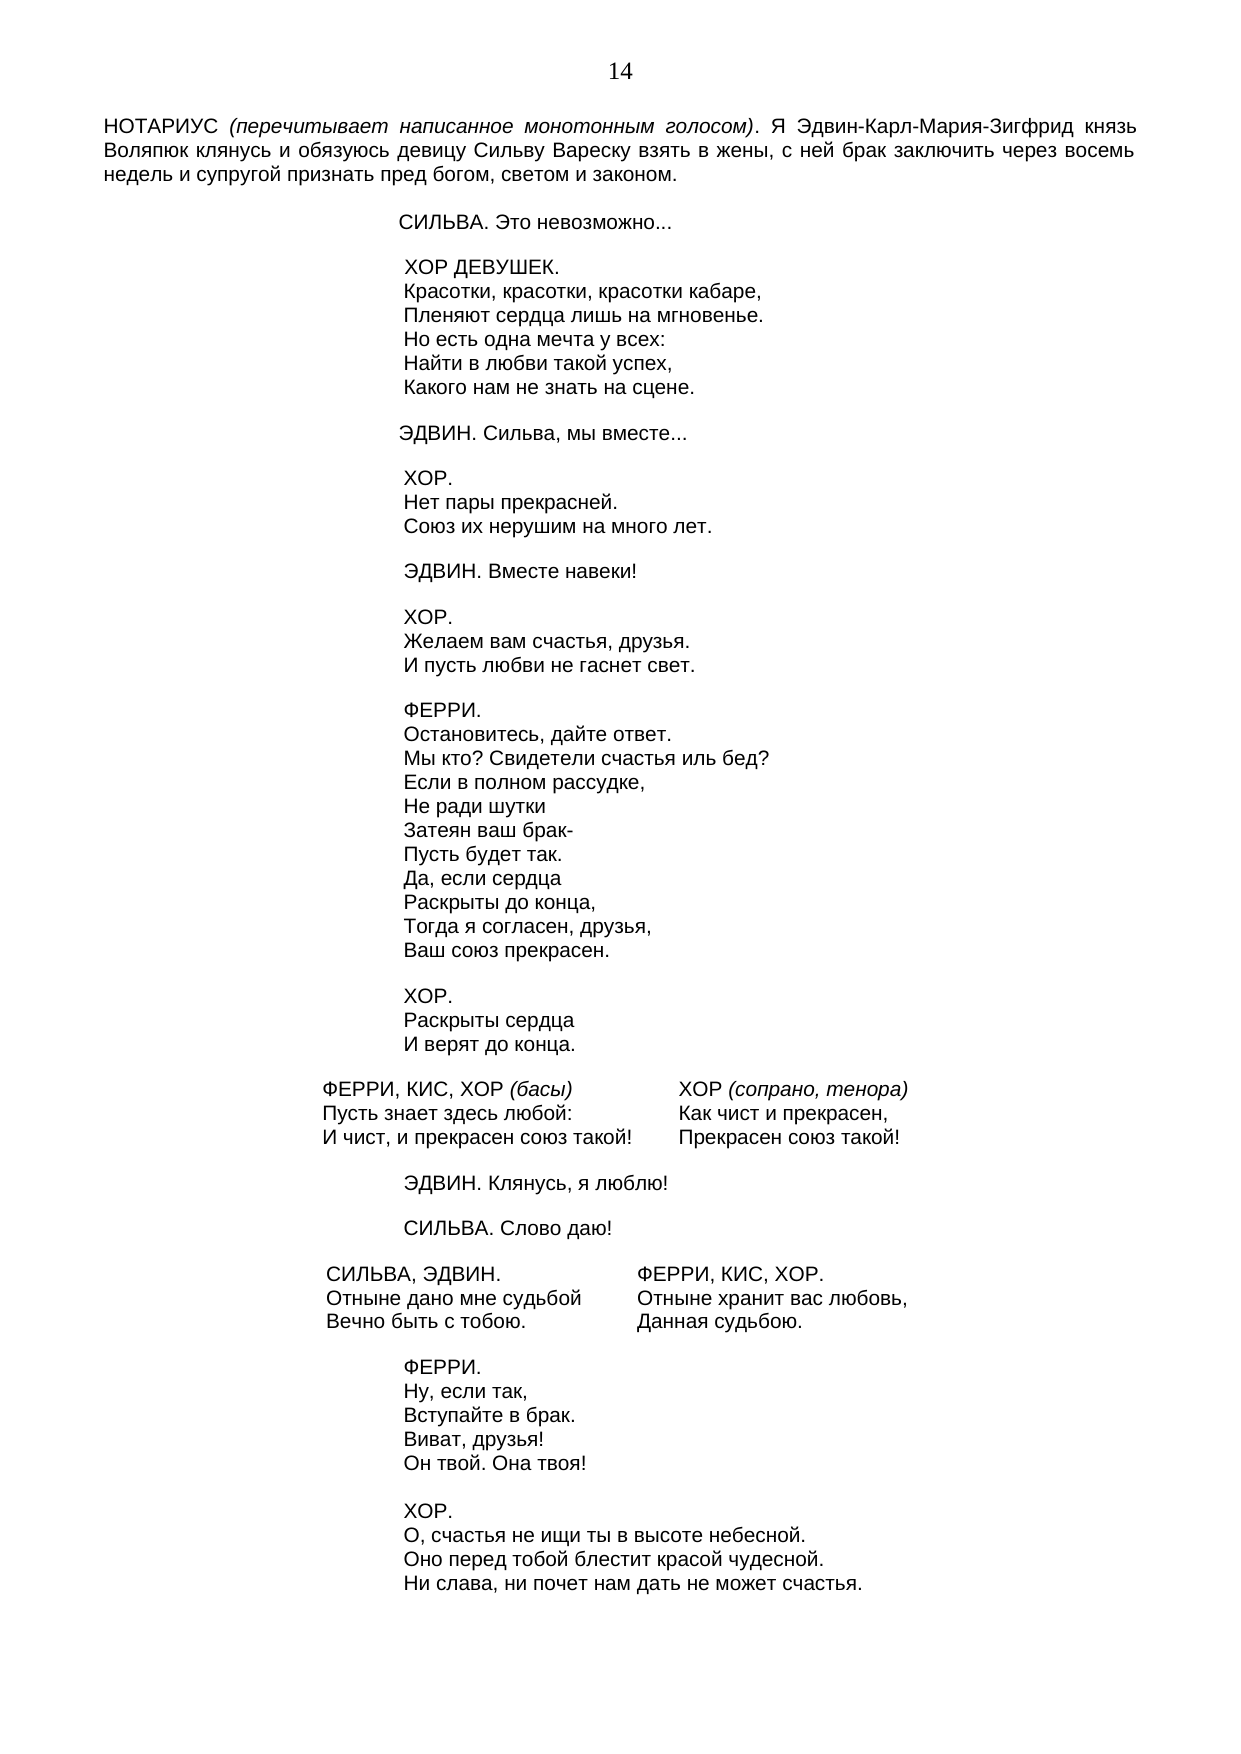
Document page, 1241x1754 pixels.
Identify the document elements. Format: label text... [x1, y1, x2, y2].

text ХОР. [403, 983, 1137, 1007]
text ФЕРРИ. [403, 698, 1137, 722]
text Мы кто? Свидетели счастья иль бед? [403, 746, 1137, 770]
text СИЛЬВА. Слово даю! [403, 1216, 1137, 1240]
text ФЕРРИ. [403, 1355, 1137, 1379]
text Оно перед тобой блестит красой чудесной. [403, 1546, 1137, 1570]
text Он твой. Она твоя! [403, 1451, 1137, 1474]
text Вступайте в брак. [403, 1403, 1137, 1427]
text Да, если сердца [403, 866, 1137, 890]
text Тогда я согласен, друзья, [403, 914, 1137, 938]
text О, счастья не ищи ты в высоте небесной. [403, 1522, 1137, 1546]
text Затеян ваш брак- [403, 818, 1137, 842]
text Пленяют сердца лишь на мгновенье. [403, 303, 1137, 327]
text Не ради шутки [403, 794, 1137, 818]
text Остановитесь, дайте ответ. [403, 722, 1137, 746]
text Ну, если так, [403, 1379, 1137, 1403]
text ХОР. [403, 1498, 1137, 1522]
text Красотки, красотки, красотки кабаре, [403, 279, 1137, 303]
text Раскрыты сердца [403, 1007, 1137, 1031]
table_header ХОР (сопрано, тенора) Как чист и прекрасен, Прекрасен союз такой! [667, 1077, 929, 1149]
text И пусть любви не гаснет свет. [403, 653, 1137, 677]
text Какого нам не знать на сцене. [403, 375, 1137, 399]
text Нет пары прекрасней. [403, 490, 1137, 514]
table_header СИЛЬВА, ЭДВИН. Отныне дано мне судьбой Вечно быть с тобою. [315, 1261, 626, 1333]
text Пусть будет так. [403, 842, 1137, 866]
text Но есть одна мечта у всех: [403, 327, 1137, 351]
text Желаем вам счастья, друзья. [403, 629, 1137, 653]
table_header ФЕРРИ, КИС, ХОР. Отныне хранит вас любовь, Данная судьбою. [626, 1261, 926, 1333]
text ХОР ДЕВУШЕК. [324, 255, 1137, 279]
text ЭДВИН. Вместе навеки! [403, 559, 1137, 583]
text ХОР. [403, 605, 1137, 629]
text Раскрыты до конца, [403, 890, 1137, 914]
text Союз их нерушим на много лет. [403, 514, 1137, 538]
text СИЛЬВА. Это невозможно... [324, 209, 1137, 233]
text ЭДВИН. Клянусь, я люблю! [403, 1170, 1137, 1194]
text Найти в любви такой успех, [403, 351, 1137, 375]
text Ваш союз прекрасен. [403, 938, 1137, 962]
table_header ФЕРРИ, кис, ХОР (басы) Пусть знает здесь любой: И чист, и прекрасен союз такой! [311, 1077, 667, 1149]
text Ни слава, ни почет нам дать не может счастья. [403, 1570, 1137, 1594]
text И верят до конца. [403, 1031, 1137, 1055]
text ЭДВИН. Сильва, мы вместе... [103, 420, 1137, 444]
text ХОР. [403, 466, 1137, 490]
text НОТАРИУС (перечитывает написанное монотонным голосом). Я Эдвин-Карл-Мария-Зигфрид князь Воляпюк клянусь и обязуюсь девицу Сильву Вареску взять в жены, с ней брак заключить через восемь недель и супругой признать пред богом, светом и законом. [103, 114, 1137, 186]
text Виват, друзья! [403, 1427, 1137, 1451]
text Если в полном рассудке, [403, 770, 1137, 794]
